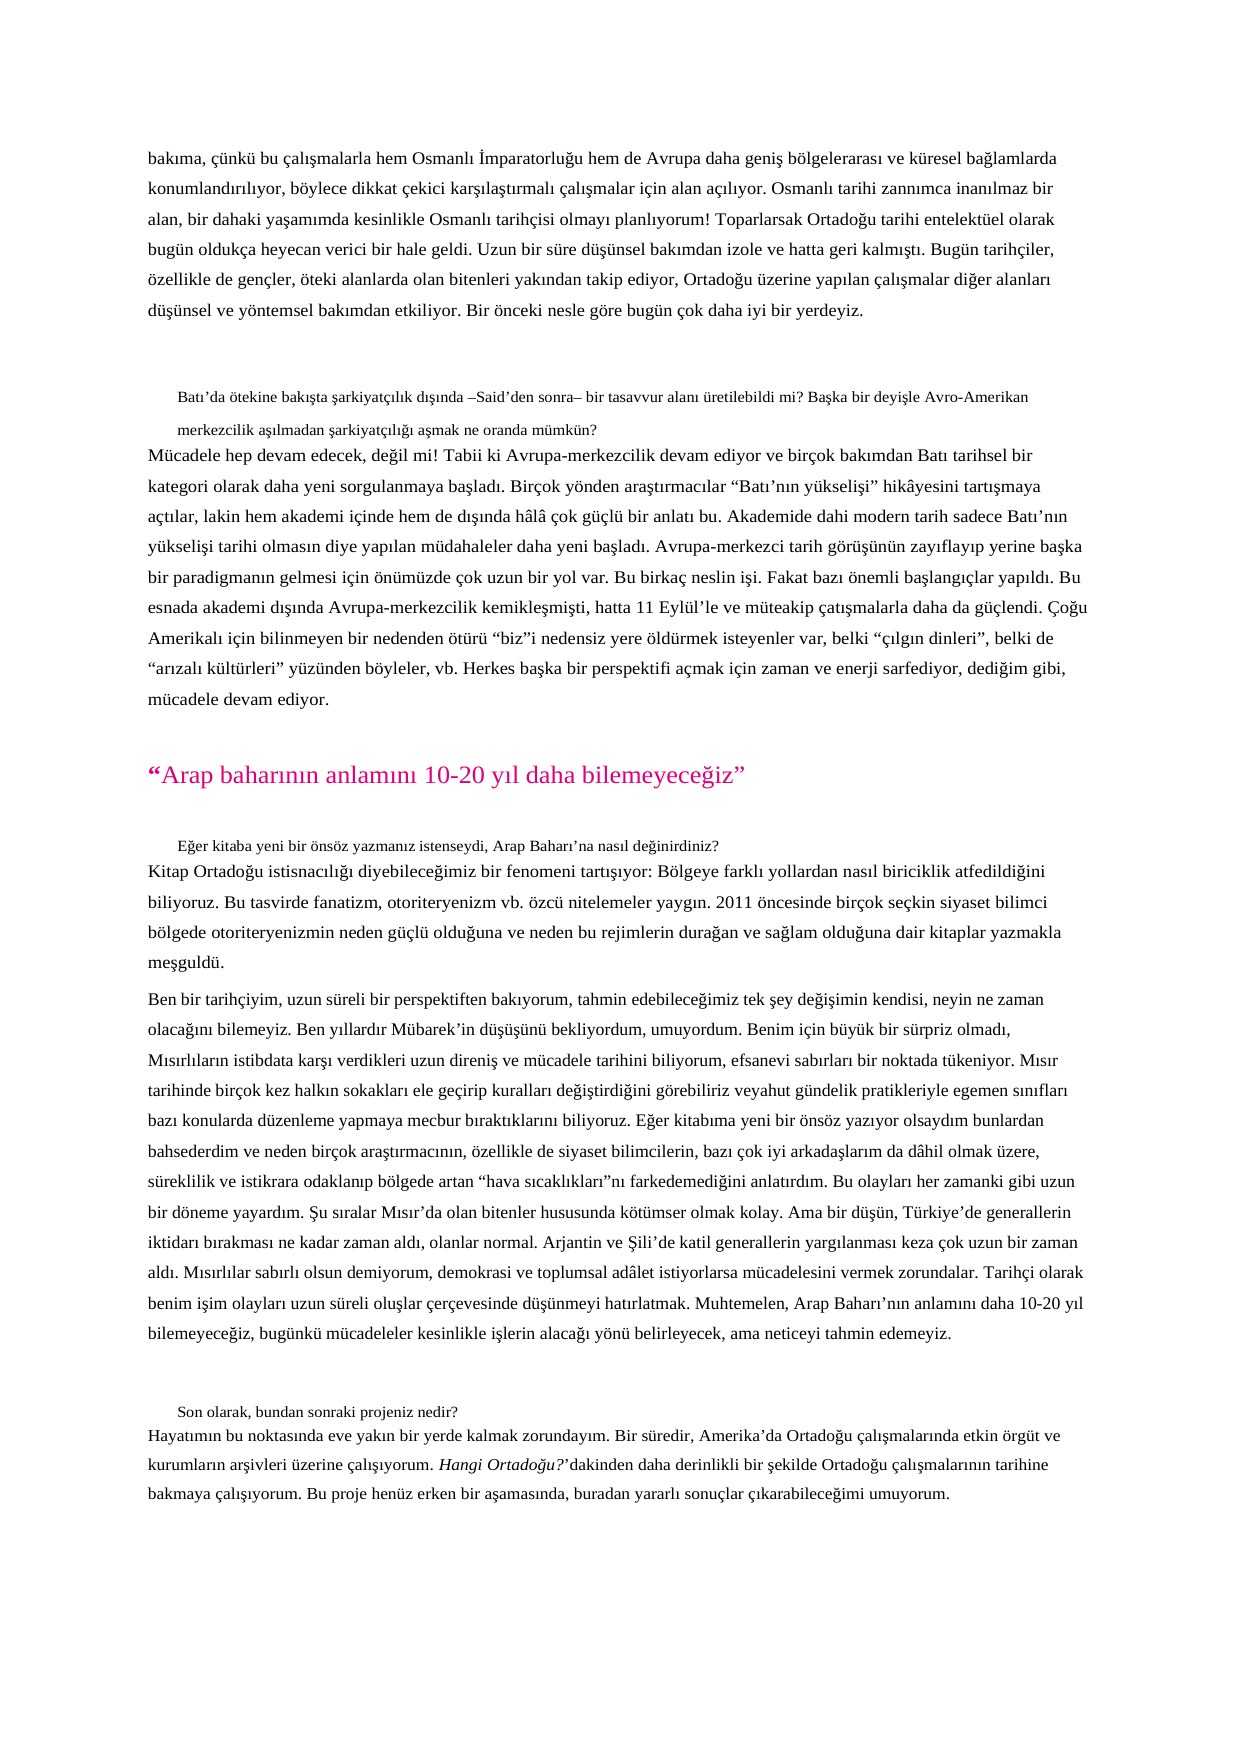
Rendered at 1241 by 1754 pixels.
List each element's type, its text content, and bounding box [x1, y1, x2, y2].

text Mücadele hep devam edecek, değil mi! Tabii ki Avrupa-merkezcilik devam ediyor ve birçok bakımdan Batı tarihsel bir kategori olarak daha yeni sorgulanmaya başladı. Birçok yönden araştırmacılar “Batı’nın yükselişi” hikâyesini tartışmaya açtılar, lakin hem akademi içinde hem de dışında hâlâ çok güçlü bir anlatı bu. Akademide dahi modern tarih sadece Batı’nın yükselişi tarihi olmasın diye yapılan müdahaleler daha yeni başladı. Avrupa-merkezci tarih görüşünün zayıflayıp yerine başka bir paradigmanın gelmesi için önümüzde çok uzun bir yol var. Bu birkaç neslin işi. Fakat bazı önemli başlangıçlar yapıldı. Bu esnada akademi dışında Avrupa-merkezcilik kemikleşmişti, hatta 11 Eylül’le ve müteakip çatışmalarla daha da güçlendi. Çoğu Amerikalı için bilinmeyen bir nedenden ötürü “biz”i nedensiz yere öldürmek isteyenler var, belki “çılgın dinleri”, belki de “arızalı kültürleri” yüzünden böyleler, vb. Herkes başka bir perspektifi açmak için zaman ve enerji sarfediyor, dediğim gibi, mücadele devam ediyor. [148, 445, 1093, 709]
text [148, 148, 1093, 320]
text Kitap Ortadoğu istisnacılığı diyebileceğimiz bir fenomeni tartışıyor: Bölgeye farklı yollardan nasıl biriciklik atfedildiğini biliyoruz. Bu tasvirde fanatizm, otoriteryenizm vb. özcü nitelemeler yaygın. 2011 öncesinde birçok seçkin siyaset bilimci bölgede otoriteryenizmin neden güçlü olduğuna ve neden bu rejimlerin durağan ve sağlam olduğuna dair kitaplar yazmakla meşguldü. [148, 861, 1093, 973]
text Batı’da ötekine bakışta şarkiyatçılık dışında –Said’den sonra– bir tasavvur alanı üretilebildi mi? Başka bir deyişle Avro-Amerikan merkezcilik aşılmadan şarkiyatçılığı aşmak ne oranda mümkün? [177, 372, 1093, 439]
text Ben bir tarihçiyim, uzun süreli bir perspektiften bakıyorum, tahmin edebileceğimiz tek şey değişimin kendisi, neyin ne zaman olacağını bilemeyiz. Ben yıllardır Mübarek’in düşüşünü bekliyordum, umuyordum. Benim için büyük bir sürpriz olmadı, Mısırlıların istibdata karşı verdikleri uzun direniş ve mücadele tarihini biliyorum, efsanevi sabırları bir noktada tükeniyor. Mısır tarihinde birçok kez halkın sokakları ele geçirip kuralları değiştirdiğini görebiliriz veyahut gündelik pratikleriyle egemen sınıfları bazı konularda düzenleme yapmaya mecbur bıraktıklarını biliyoruz. Eğer kitabıma yeni bir önsöz yazıyor olsaydım bunlardan bahsederdim ve neden birçok araştırmacının, özellikle de siyaset bilimcilerin, bazı çok iyi arkadaşlarım da dâhil olmak üzere, süreklilik ve istikrara odaklanıp bölgede artan “hava sıcaklıkları”nı farkedemediğini anlatırdım. Bu olayları her zamanki gibi uzun bir döneme yayardım. Şu sıralar Mısır’da olan bitenler hususunda kötümser olmak kolay. Ama bir düşün, Türkiye’de generallerin iktidarı bırakması ne kadar zaman aldı, olanlar normal. Arjantin ve Şili’de katil generallerin yargılanması keza çok uzun bir zaman aldı. Mısırlılar sabırlı olsun demiyorum, demokrasi ve toplumsal adâlet istiyorlarsa mücadelesini vermek zorundalar. Tarihçi olarak benim işim olayları uzun süreli oluşlar çerçevesinde düşünmeyi hatırlatmak. Muhtemelen, Arap Baharı’nın anlamını daha 10-20 yıl bilemeyeceğiz, bugünkü mücadeleler kesinlikle işlerin alacağı yönü belirleyecek, ama neticeyi tahmin edemeyiz. [148, 989, 1093, 1343]
text Hayatımın bu noktasında eve yakın bir yerde kalmak zorundayım. Bir süredir, Amerika’da Ortadoğu çalışmalarında etkin örgüt ve kurumların arşivleri üzerine çalışıyorum. Hangi Ortadoğu?’dakinden daha derinlikli bir şekilde Ortadoğu çalışmalarının tarihine bakmaya çalışıyorum. Bu proje henüz erken bir aşamasında, buradan yararlı sonuçlar çıkarabileceğimi umuyorum. [148, 1426, 1093, 1503]
text Eğer kitaba yeni bir önsöz yazmanız istenseydi, Arap Baharı’na nasıl değinirdiniz? [177, 822, 1093, 855]
text Son olarak, bundan sonraki projeniz nedir? [177, 1387, 1093, 1420]
text “Arap baharının anlamını 10-20 yıl daha bilemeyeceğiz” [148, 755, 1093, 788]
